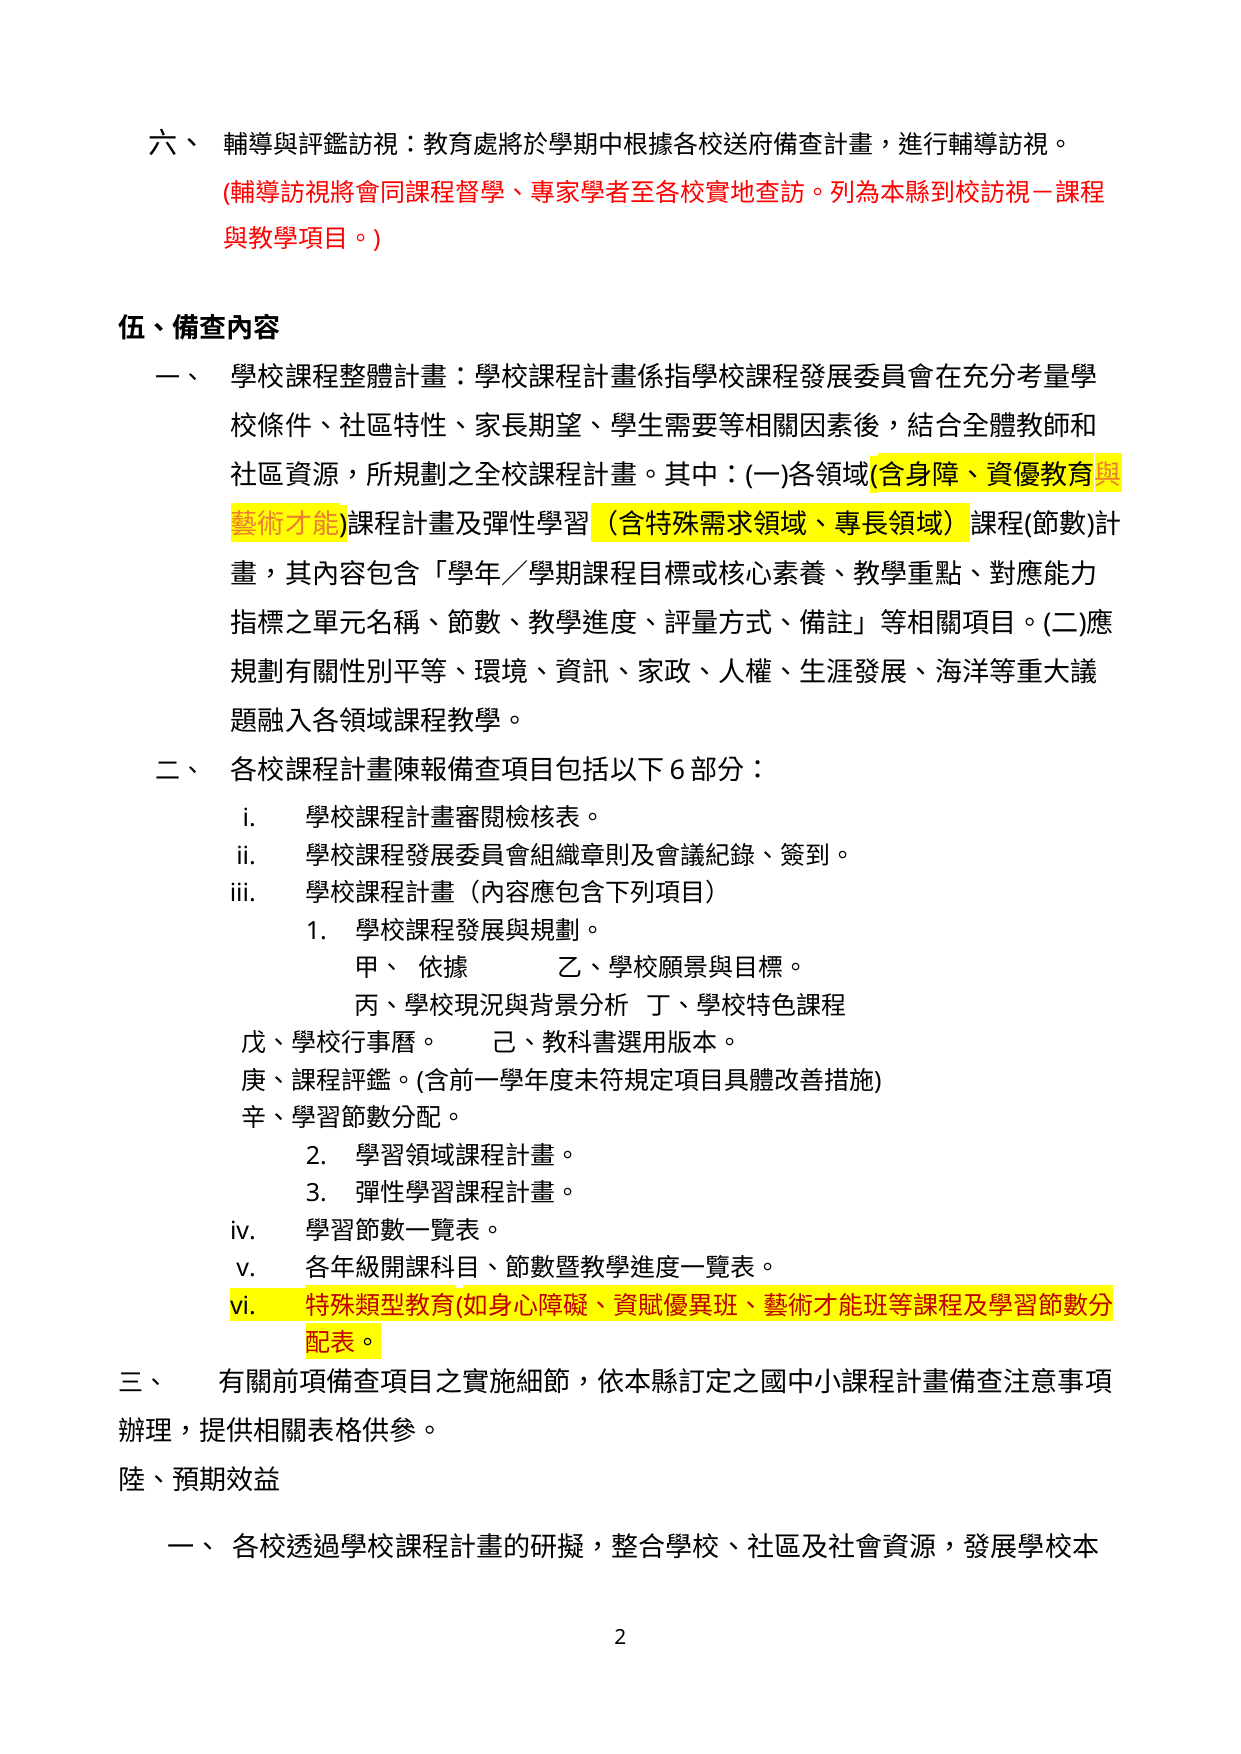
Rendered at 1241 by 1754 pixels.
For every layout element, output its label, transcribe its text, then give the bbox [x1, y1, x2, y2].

list 各年級開課科目、節數暨教學進度一覽表。 [256, 1247, 1122, 1284]
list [167, 1507, 1122, 1582]
text 辛、學習節數分配。 [118, 1097, 1122, 1134]
list 學校課程發展委員會組織章則及會議紀錄、簽到。 [256, 834, 1122, 872]
text 戊、學校行事曆。 己、教科書選用版本。 [118, 1022, 1122, 1059]
list 學校課程計畫審閱檢核表。 [256, 797, 1122, 834]
text 庚、課程評鑑。(含前一學年度未符規定項目具體改善措施) [118, 1059, 1122, 1097]
text 丙、學校現況與背景分析 丁、學校特色課程 [354, 984, 1122, 1022]
list 學校課程計畫（內容應包含下列項目） [256, 872, 1122, 909]
list 依據 乙、學校願景與目標。 [354, 947, 1122, 984]
list 有關前項備查項目之實施細節，依本縣訂定之國中小課程計畫備查注意事項辦理，提供相關表格供參。 [118, 1359, 1122, 1448]
list 學校課程發展與規劃。 [306, 909, 1122, 947]
text (輔導訪視將會同課程督學、專家學者至各校實地查訪。列為本縣到校訪視－課程與教學項目。) [223, 173, 1122, 254]
list 學習節數一覽表。 [256, 1209, 1122, 1247]
list 輔導與評鑑訪視：教育處將於學期中根據各校送府備查計畫，進行輔導訪視。 [148, 120, 1122, 162]
list 各校課程計畫陳報備查項目包括以下6部分： [156, 748, 1122, 787]
list 學校課程整體計畫：學校課程計畫係指學校課程發展委員會在充分考量學校條件、社區特性、家長期望、學生需要等相關因素後，結合全體教師和社區資源，所規劃之全校課程計畫。其中：(一)各領域(含身障、資優教育與藝術才能)課程計畫及彈性學習（含特殊需求領域、專長領域）課程(節數)計畫，其內容包含「學年／學期課程目標或核心素養、教學重點、對應能力指標之單元名稱、節數、教學進度、評量方式、備註」等相關項目。(二)應規劃有關性別平等、環境、資訊、家政、人權、生涯發展、海洋等重大議題融入各領域課程教學。 [156, 355, 1122, 738]
text 陸、預期效益 [118, 1458, 1122, 1497]
list 特殊類型教育(如身心障礙、資賦優異班、藝術才能班等課程及學習節數分配表。 [256, 1284, 1122, 1359]
list 彈性學習課程計畫。 [306, 1172, 1122, 1209]
list 學習領域課程計畫。 [306, 1134, 1122, 1172]
text 伍、備查內容 [118, 306, 1122, 345]
